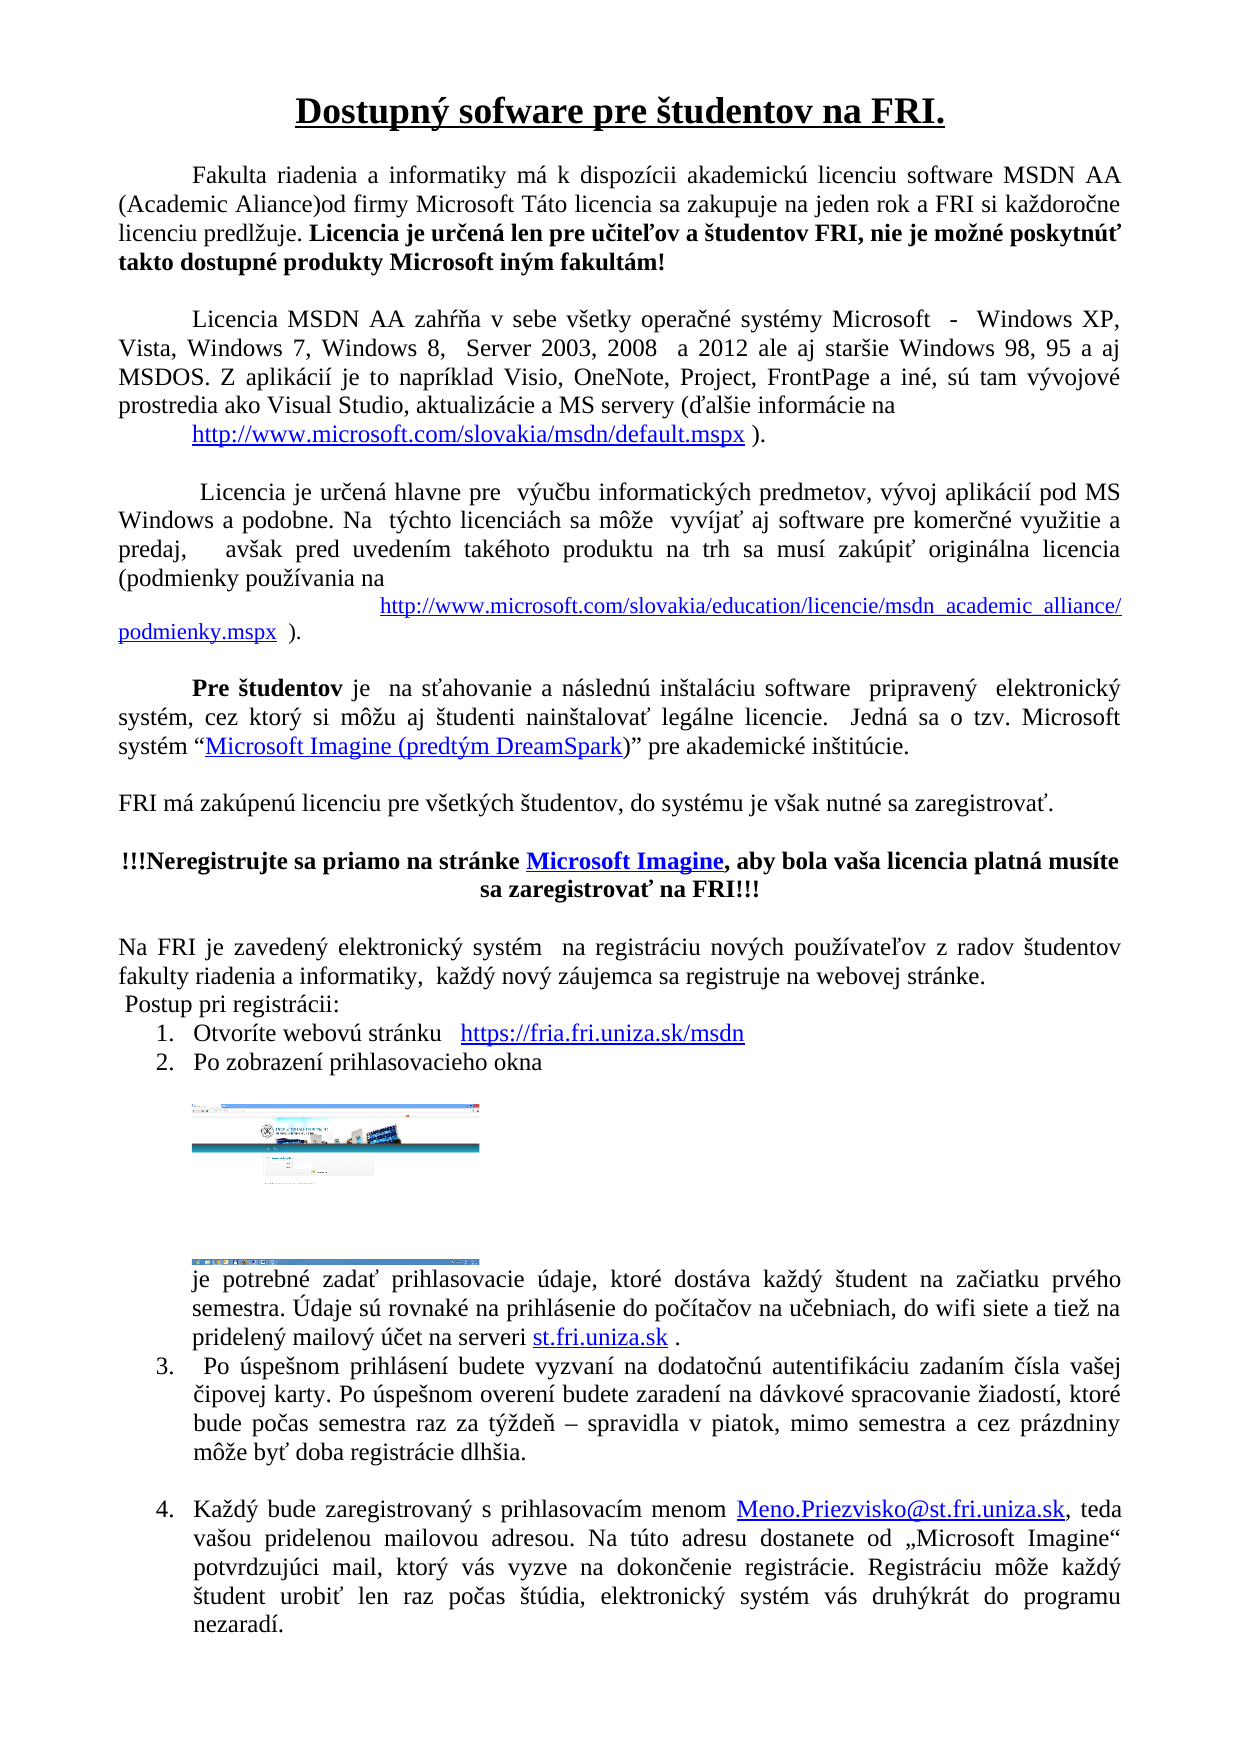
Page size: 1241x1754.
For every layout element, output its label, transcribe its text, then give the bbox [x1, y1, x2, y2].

text Dostupný sofware pre študentov na FRI. [118, 89, 1122, 132]
text http://www.microsoft.com/slovakia/education/licencie/msdn_academic_alliance/podmienky.mspx ). [118, 592, 1122, 644]
text Fakulta riadenia a informatiky má k dispozícii akademickú licenciu software MSDN AA (Academic Aliance)od firmy Microsoft Táto licencia sa zakupuje na jeden rok a FRI si každoročne licenciu predlžuje. Licencia je určená len pre učiteľov a študentov FRI, nie je možné poskytnúť takto dostupné produkty Microsoft iným fakultám! [118, 161, 1122, 276]
text je potrebné zadať prihlasovacie údaje, ktoré dostáva každý študent na začiatku prvého semestra. Údaje sú rovnaké na prihlásenie do počítačov na učebniach, do wifi siete a tiež na pridelený mailový účet na serveri st.fri.uniza.sk . [192, 1264, 1122, 1351]
text Pre študentov je na sťahovanie a následnú inštaláciu software pripravený elektronický systém, cez ktorý si môžu aj študenti nainštalovať legálne licencie. Jedná sa o tzv. Microsoft systém “Microsoft Imagine (predtým DreamSpark)” pre akademické inštitúcie. [118, 673, 1122, 759]
text Postup pri registrácii: [118, 989, 1122, 1018]
picture [191, 1104, 480, 1265]
text Licencia je určená hlavne pre výučbu informatických predmetov, vývoj aplikácií pod MS Windows a podobne. Na týchto licenciách sa môže vyvíjať aj software pre komerčné využitie a predaj, avšak pred uvedením takéhoto produktu na trh sa musí zakúpiť originálna licencia (podmienky používania na [118, 477, 1122, 592]
text http://www.microsoft.com/slovakia/msdn/default.mspx ). [118, 419, 1122, 448]
list Otvoríte webovú stránku https://fria.fri.uniza.sk/msdn [156, 1018, 1122, 1047]
list Každý bude zaregistrovaný s prihlasovacím menom Meno.Priezvisko@st.fri.uniza.sk, teda vašou pridelenou mailovou adresou. Na túto adresu dostanete od „Microsoft Imagine“ potvrdzujúci mail, ktorý vás vyzve na dokončenie registrácie. Registráciu môže každý študent urobiť len raz počas štúdia, elektronický systém vás druhýkrát do programu nezaradí. [156, 1494, 1122, 1638]
text FRI má zakúpenú licenciu pre všetkých študentov, do systému je však nutné sa zaregistrovať. [118, 788, 1122, 817]
list Po zobrazení prihlasovacieho okna [156, 1047, 1122, 1076]
text !!!Neregistrujte sa priamo na stránke Microsoft Imagine, aby bola vaša licencia platná musíte sa zaregistrovať na FRI!!! [118, 846, 1122, 903]
text Na FRI je zavedený elektronický systém na registráciu nových používateľov z radov študentov fakulty riadenia a informatiky, každý nový záujemca sa registruje na webovej stránke. [118, 932, 1122, 989]
list Po úspešnom prihlásení budete vyzvaní na dodatočnú autentifikáciu zadaním čísla vašej čipovej karty. Po úspešnom overení budete zaradení na dávkové spracovanie žiadostí, ktoré bude počas semestra raz za týždeň – spravidla v piatok, mimo semestra a cez prázdniny môže byť doba registrácie dlhšia. [156, 1351, 1122, 1466]
text Licencia MSDN AA zahŕňa v sebe všetky operačné systémy Microsoft - Windows XP, Vista, Windows 7, Windows 8, Server 2003, 2008 a 2012 ale aj staršie Windows 98, aj MSDOS. Z aplikácií je to napríklad Visio, OneNote, Project, FrontPage a iné, sú tam vývojové prostredia ako Visual Studio, aktualizácie a MS servery (ďalšie informácie na [118, 304, 1122, 419]
